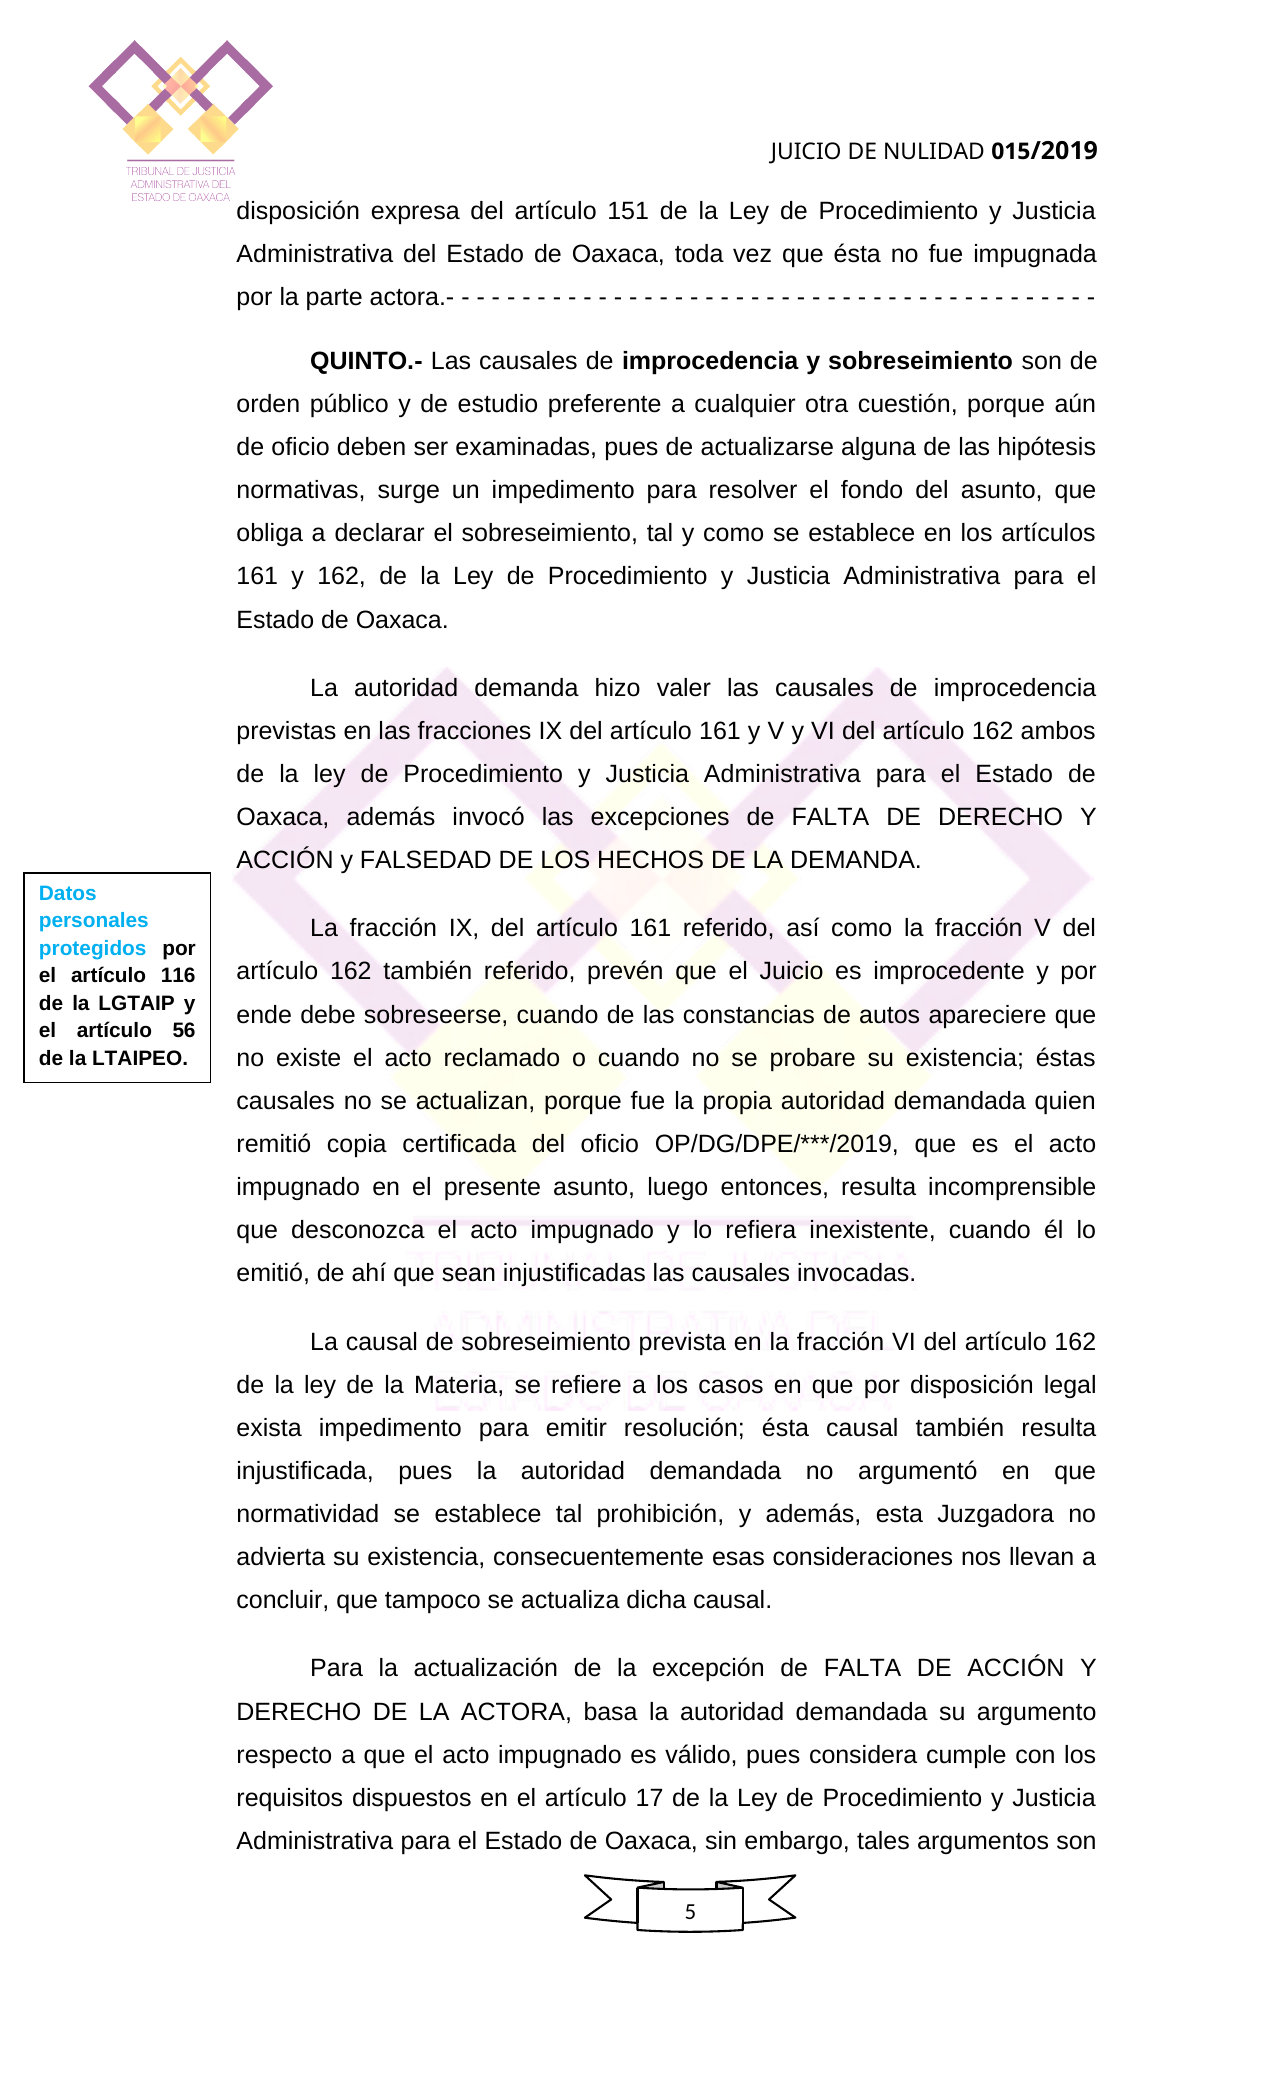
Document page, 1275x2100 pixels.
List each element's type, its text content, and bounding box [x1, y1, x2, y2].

picture [88, 40, 273, 201]
text La causal de sobreseimiento prevista en la fracción VI del artículo 162 de la ley de la Materia, se refiere a los casos en que por disposición legal exista impedimento para emitir resolución; ésta causal también resulta injustificada, pues la autoridad demandada no argumentó en que normatividad se establece tal prohibición, y además, esta Juzgadora no advierta su existencia, consecuentemente esas consideraciones nos llevan a concluir, que tampoco se actualiza dicha causal. [236, 1327, 1098, 1614]
text QUINTO.- Las causales de improcedencia y sobreseimiento son de orden público y de estudio preferente a cualquier otra cuestión, porque aún de oficio deben ser examinadas, pues de actualizarse alguna de las hipótesis normativas, surge un impedimento para resolver el fondo del asunto, que obliga a declarar el sobreseimiento, tal y como se establece en los artículos 161 y 162, de la Ley de Procedimiento y Justicia Administrativa para el Estado de Oaxaca. [236, 346, 1098, 633]
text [236, 1653, 1098, 1855]
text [236, 196, 1098, 311]
text La fracción IX, del artículo 161 referido, así como la fracción V del artículo 162 también referido, prevén que el Juicio es improcedente y por ende debe sobreseerse, cuando de las constancias de autos apareciere que no existe el acto reclamado o cuando no se probare su existencia; éstas causales no se actualizan, porque fue la propia autoridad demandada quien remitió copia certificada del oficio OP/DG/DPE/***/2019, que es el acto impugnado en el presente asunto, luego entonces, resulta incomprensible que desconozca el acto impugnado y lo refiera inexistente, cuando él lo emitió, de ahí que sean injustificadas las causales invocadas. [236, 913, 1098, 1287]
text La autoridad demanda hizo valer las causales de improcedencia previstas en las fracciones IX del artículo 161 y V y VI del artículo 162 ambos de la ley de Procedimiento y Justicia Administrativa para el Estado de Oaxaca, además invocó las excepciones de FALTA DE DERECHO Y ACCIÓN y FALSEDAD DE LOS HECHOS DE LA DEMANDA. [236, 673, 1098, 874]
